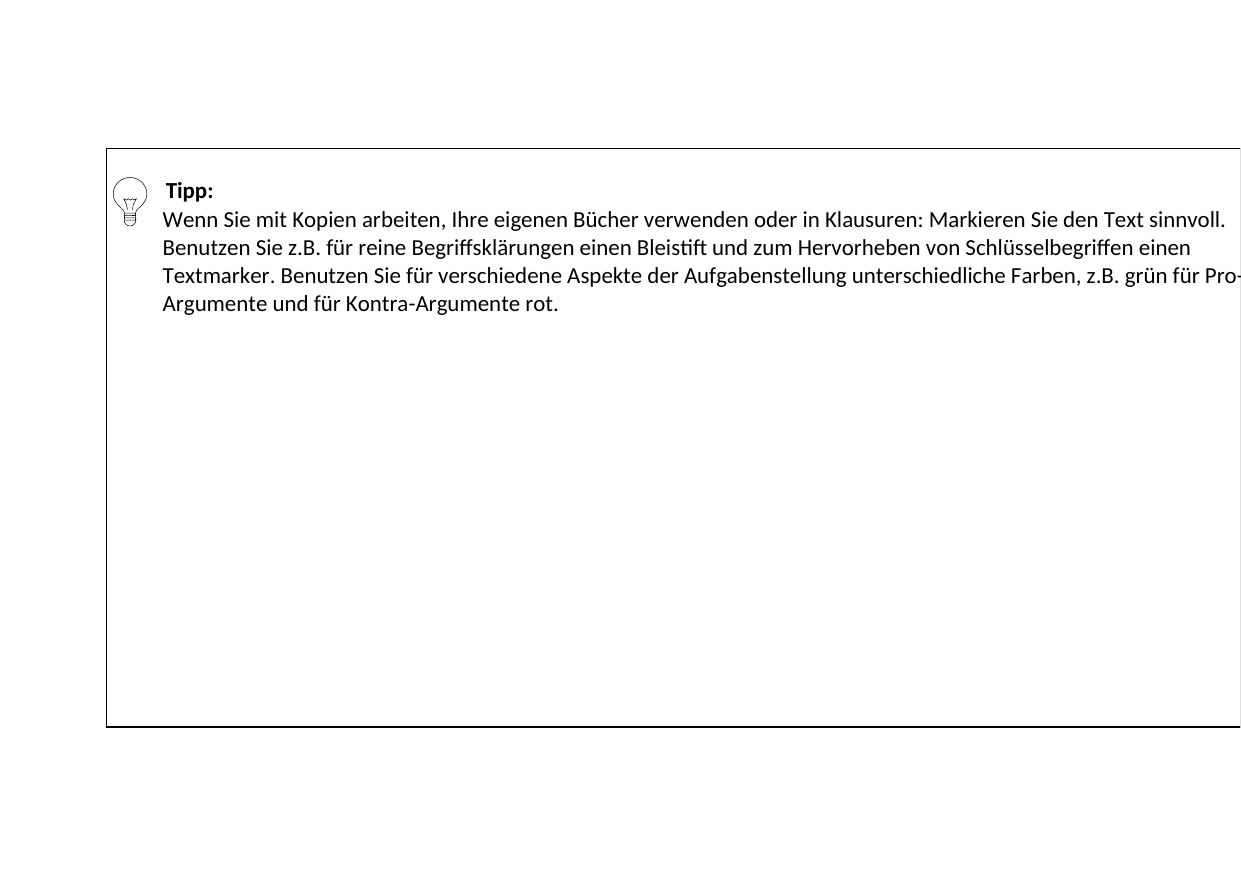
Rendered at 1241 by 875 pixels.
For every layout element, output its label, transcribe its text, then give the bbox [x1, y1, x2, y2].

table_cell Tipp: Wenn Sie mit Kopien arbeiten, Ihre eigenen Bücher verwenden oder in Klausuren: Markieren Sie den Text sinnvoll. Benutzen Sie z.B. für reine Begriffsklärungen einen Bleistift und zum Hervorheben von Schlüsselbegriffen einen Textmarker. Benutzen Sie für verschiedene Aspekte der Aufgabenstellung unterschiedliche Farben, z.B. grün für Pro-Argumente und für Kontra-Argumente rot. [107, 149, 1240, 726]
